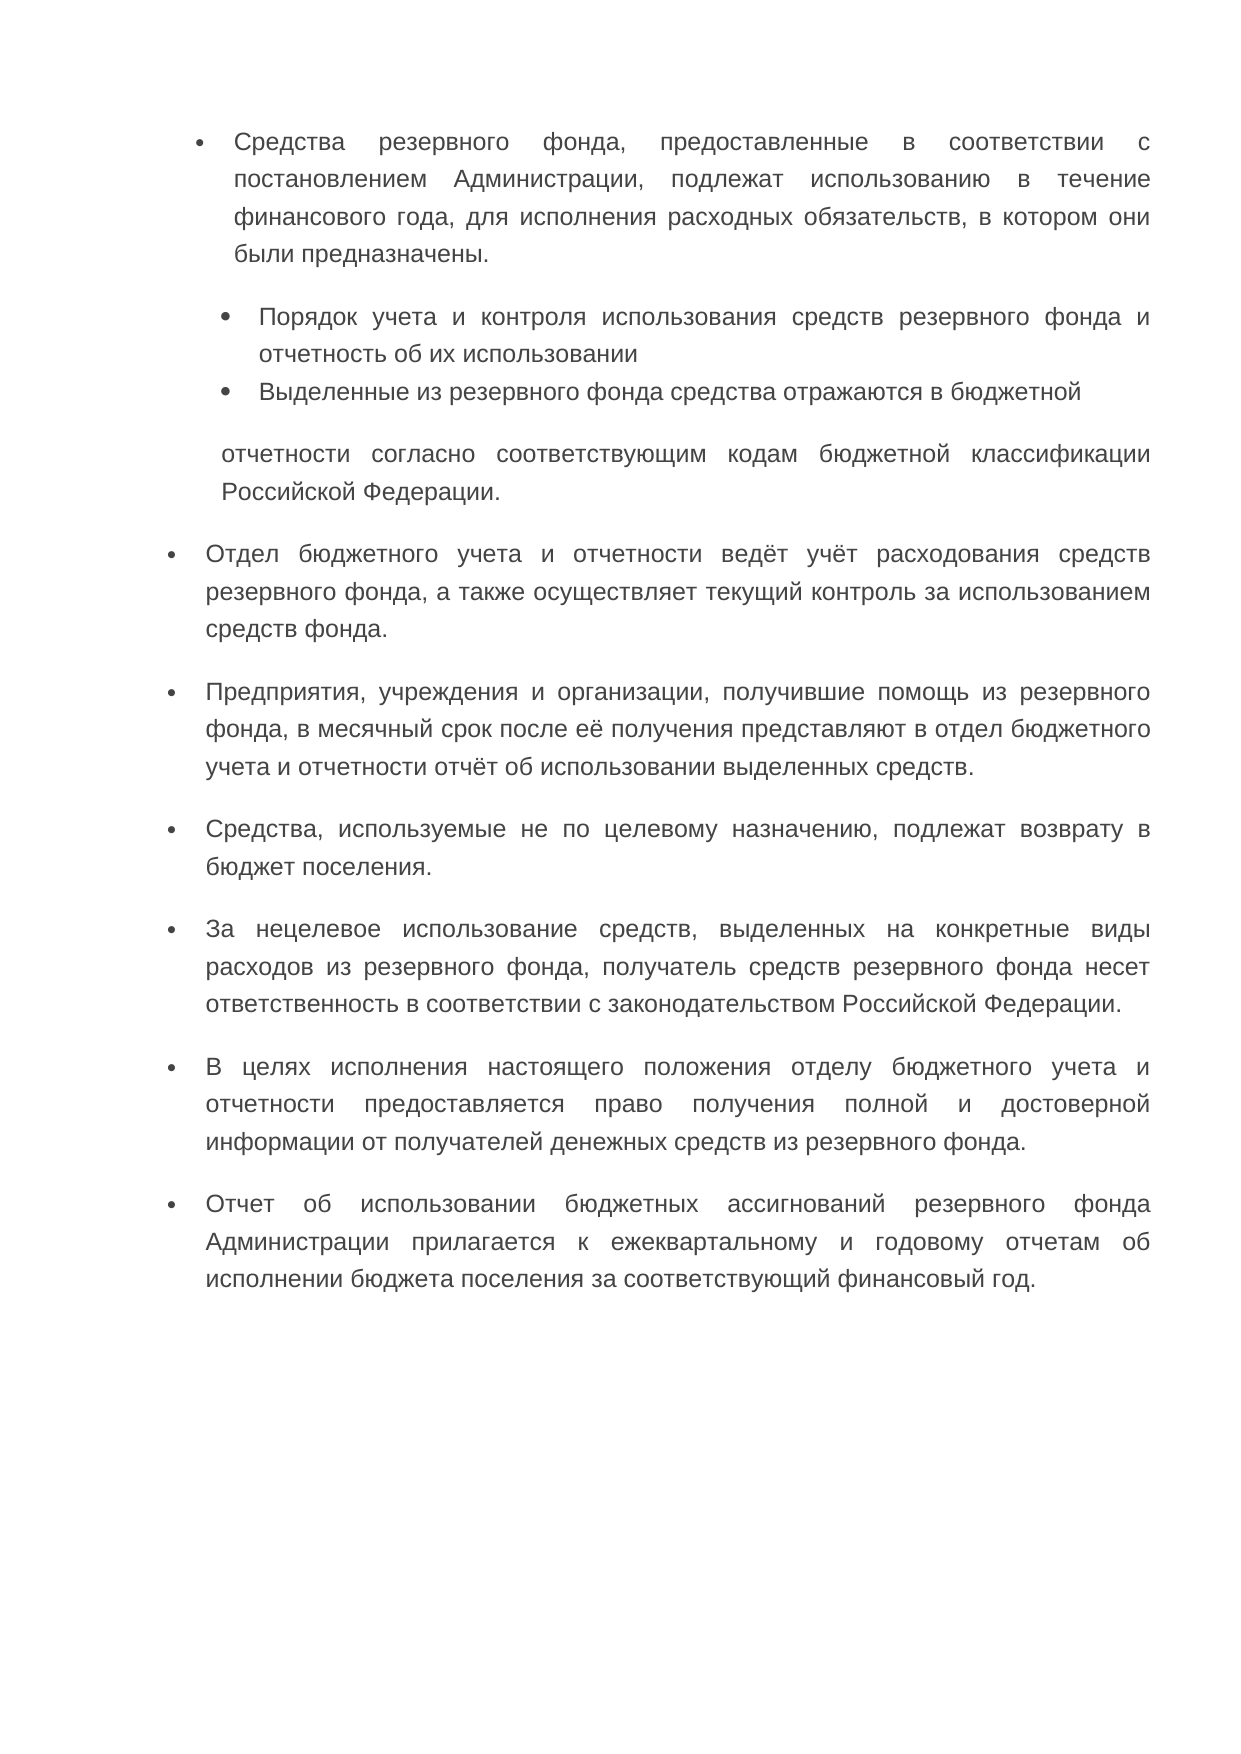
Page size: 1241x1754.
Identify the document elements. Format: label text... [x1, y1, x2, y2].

list Предприятия, учреждения и организации, получившие помощь из резервного фонда, в месячный срок после её получения представляют в отдел бюджетного учета и отчетности отчёт об использовании выделенных средств. [168, 668, 1152, 781]
list Средства резервного фонда, предоставленные в соответствии с постановлением Администрации, подлежат использованию в течение финансового года, для исполнения расходных обязательств, в котором они были предназначены. [196, 118, 1152, 268]
list Отчет об использовании бюджетных ассигнований резервного фонда Администрации прилагается к ежеквартальному и годовому отчетам об исполнении бюджета поселения за соответствующий финансовый год. [168, 1181, 1152, 1293]
list Выделенные из резервного фонда средства отражаются в бюджетной [221, 368, 1152, 406]
text отчетности согласно соответствующим кодам бюджетной классификации Российской Федерации. [221, 431, 1152, 506]
list Средства, используемые не по целевому назначению, подлежат возврату в бюджет поселения. [168, 806, 1152, 881]
list Порядок учета и контроля использования средств резервного фонда и отчетность об их использовании [221, 293, 1152, 368]
list В целях исполнения настоящего положения отделу бюджетного учета и отчетности предоставляется право получения полной и достоверной информации от получателей денежных средств из резервного фонда. [168, 1043, 1152, 1156]
list За нецелевое использование средств, выделенных на конкретные виды расходов из резервного фонда, получатель средств резервного фонда несет ответственность в соответствии с законодательством Российской Федерации. [168, 906, 1152, 1018]
list Отдел бюджетного учета и отчетности ведёт учёт расходования средств резервного фонда, а также осуществляет текущий контроль за использованием средств фонда. [168, 531, 1152, 643]
